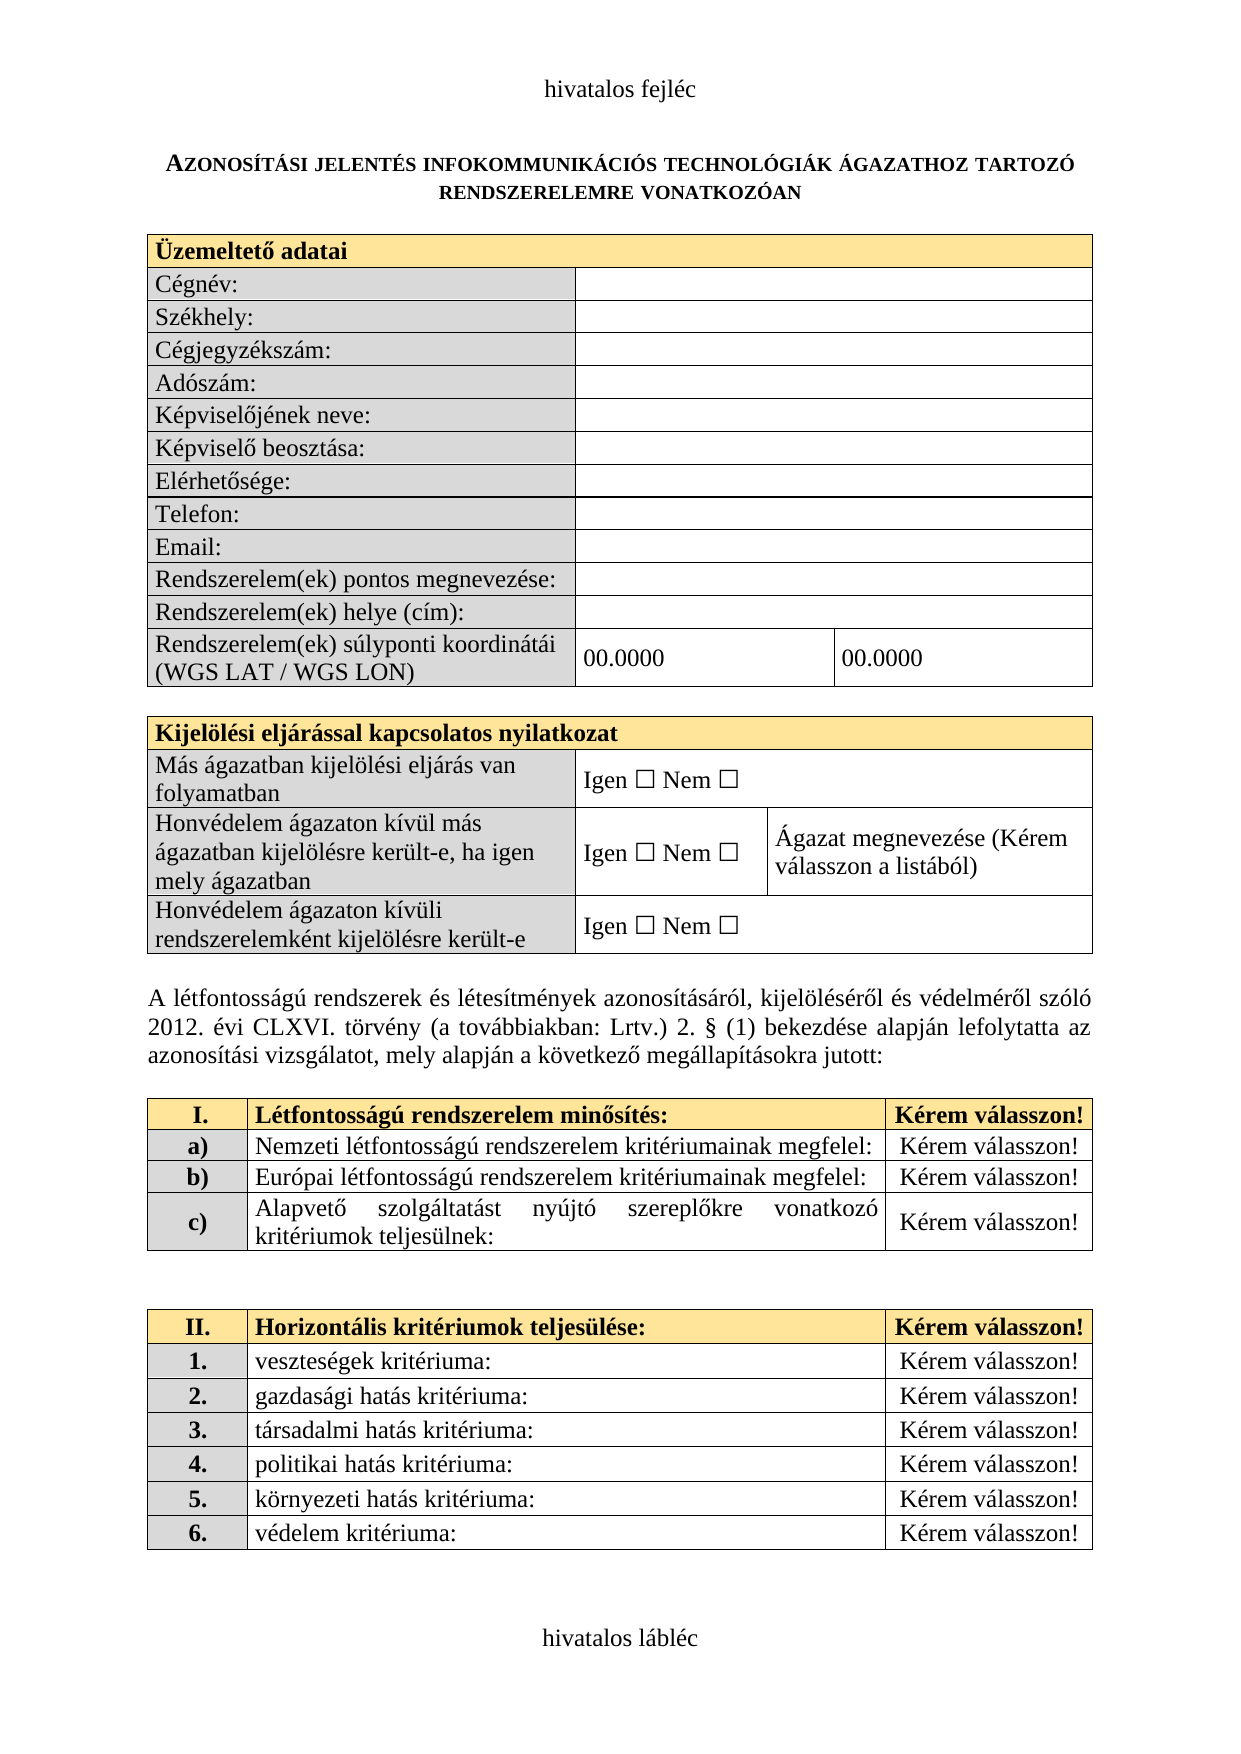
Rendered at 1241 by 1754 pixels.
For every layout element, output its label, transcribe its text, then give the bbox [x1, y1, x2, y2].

table_header [148, 1099, 247, 1129]
table_cell gazdasági hatás kritériuma: [248, 1379, 885, 1412]
table_cell Telefon: [148, 498, 575, 529]
table_cell Más ágazatban kijelölési eljárás van folyamatban [148, 750, 575, 807]
table_cell Elérhetősége: [148, 465, 575, 496]
table_cell Email: [148, 530, 575, 562]
table_header Kijelölési eljárással kapcsolatos nyilatkozat [148, 717, 1092, 749]
table_cell Rendszerelem(ek) súlyponti koordinátái (WGS LAT / WGS LON) [148, 629, 575, 686]
table_cell [886, 1379, 1092, 1412]
table_cell 1. [148, 1344, 247, 1377]
table_cell b) [148, 1161, 247, 1192]
table_cell Képviselőjének neve: [148, 399, 575, 431]
table_cell Rendszerelem(ek) pontos megnevezése: [148, 563, 575, 595]
table_cell c) [148, 1193, 247, 1250]
table_cell 3. [148, 1413, 247, 1446]
table_header [886, 1310, 1092, 1343]
table_cell [576, 333, 1092, 365]
table_cell Igen Nem [576, 750, 1092, 807]
table_cell [576, 399, 1092, 431]
table_cell [576, 498, 1092, 529]
table_cell [576, 432, 1092, 463]
table_cell [576, 268, 1092, 299]
table_cell [576, 301, 1092, 332]
table_cell 00.0000 [576, 629, 834, 686]
table_cell védelem kritériuma: [248, 1516, 885, 1549]
table_cell [886, 1413, 1092, 1446]
table_cell Adószám: [148, 366, 575, 398]
table_cell [886, 1447, 1092, 1481]
table_cell [576, 596, 1092, 628]
table_cell [886, 1130, 1092, 1160]
table_cell Honvédelem ágazaton kívül más ágazatban kijelölésre került-e, ha igen mely ágazatban [148, 808, 575, 894]
table_cell politikai hatás kritériuma: [248, 1447, 885, 1481]
text A létfontosságú rendszerek és létesítmények azonosításáról, kijelöléséről és védelméről szóló 2012. évi CLXVI. törvény (a továbbiakban: Lrtv.) 2. § (1) bekezdése alapján lefolytatta az azonosítási vizsgálatot, mely alapján a következő megállapításokra jutott: [148, 983, 1093, 1069]
table_cell Rendszerelem(ek) helye (cím): [148, 596, 575, 628]
table_header Horizontális kritériumok teljesülése: [248, 1310, 885, 1343]
table_cell a) [148, 1130, 247, 1160]
table_cell [576, 563, 1092, 595]
table_cell [576, 366, 1092, 398]
table_cell Honvédelem ágazaton kívüli rendszerelemként kijelölésre került-e [148, 896, 575, 953]
table_cell veszteségek kritériuma: [248, 1344, 885, 1377]
table_cell Nemzeti létfontosságú rendszerelem kritériumainak megfelel: [248, 1130, 885, 1160]
table_cell 2. [148, 1379, 247, 1412]
table_cell Európai létfontosságú rendszerelem kritériumainak megfelel: [248, 1161, 885, 1192]
table_cell Igen Nem [576, 808, 767, 894]
table_cell Székhely: [148, 301, 575, 332]
table_cell Cégnév: [148, 268, 575, 299]
table_cell [886, 1482, 1092, 1515]
table_cell [576, 530, 1092, 562]
table_cell 5. [148, 1482, 247, 1515]
table_header Üzemeltető adatai [148, 235, 1092, 267]
table_header Létfontosságú rendszerelem minősítés: [248, 1099, 885, 1129]
table_header [886, 1099, 1092, 1129]
table_cell 6. [148, 1516, 247, 1549]
table_cell 00.0000 [835, 629, 1092, 686]
table_cell [886, 1193, 1092, 1250]
table_cell Képviselő beosztása: [148, 432, 575, 463]
table_cell Alapvető szolgáltatást nyújtó szereplőkre vonatkozó kritériumok teljesülnek: [248, 1193, 885, 1250]
table_header II. [148, 1310, 247, 1343]
table_cell Cégjegyzékszám: [148, 333, 575, 365]
table_cell [886, 1516, 1092, 1549]
text Azonosítási jelentés infokommunikációs technológiák ágazathoz tartozó rendszerelemre vonatkozóan [148, 148, 1093, 205]
table_cell [886, 1344, 1092, 1377]
table_cell [886, 1161, 1092, 1192]
table_cell Igen Nem [576, 896, 1092, 953]
table_cell [576, 465, 1092, 496]
table_cell 4. [148, 1447, 247, 1481]
table_cell társadalmi hatás kritériuma: [248, 1413, 885, 1446]
table_cell környezeti hatás kritériuma: [248, 1482, 885, 1515]
